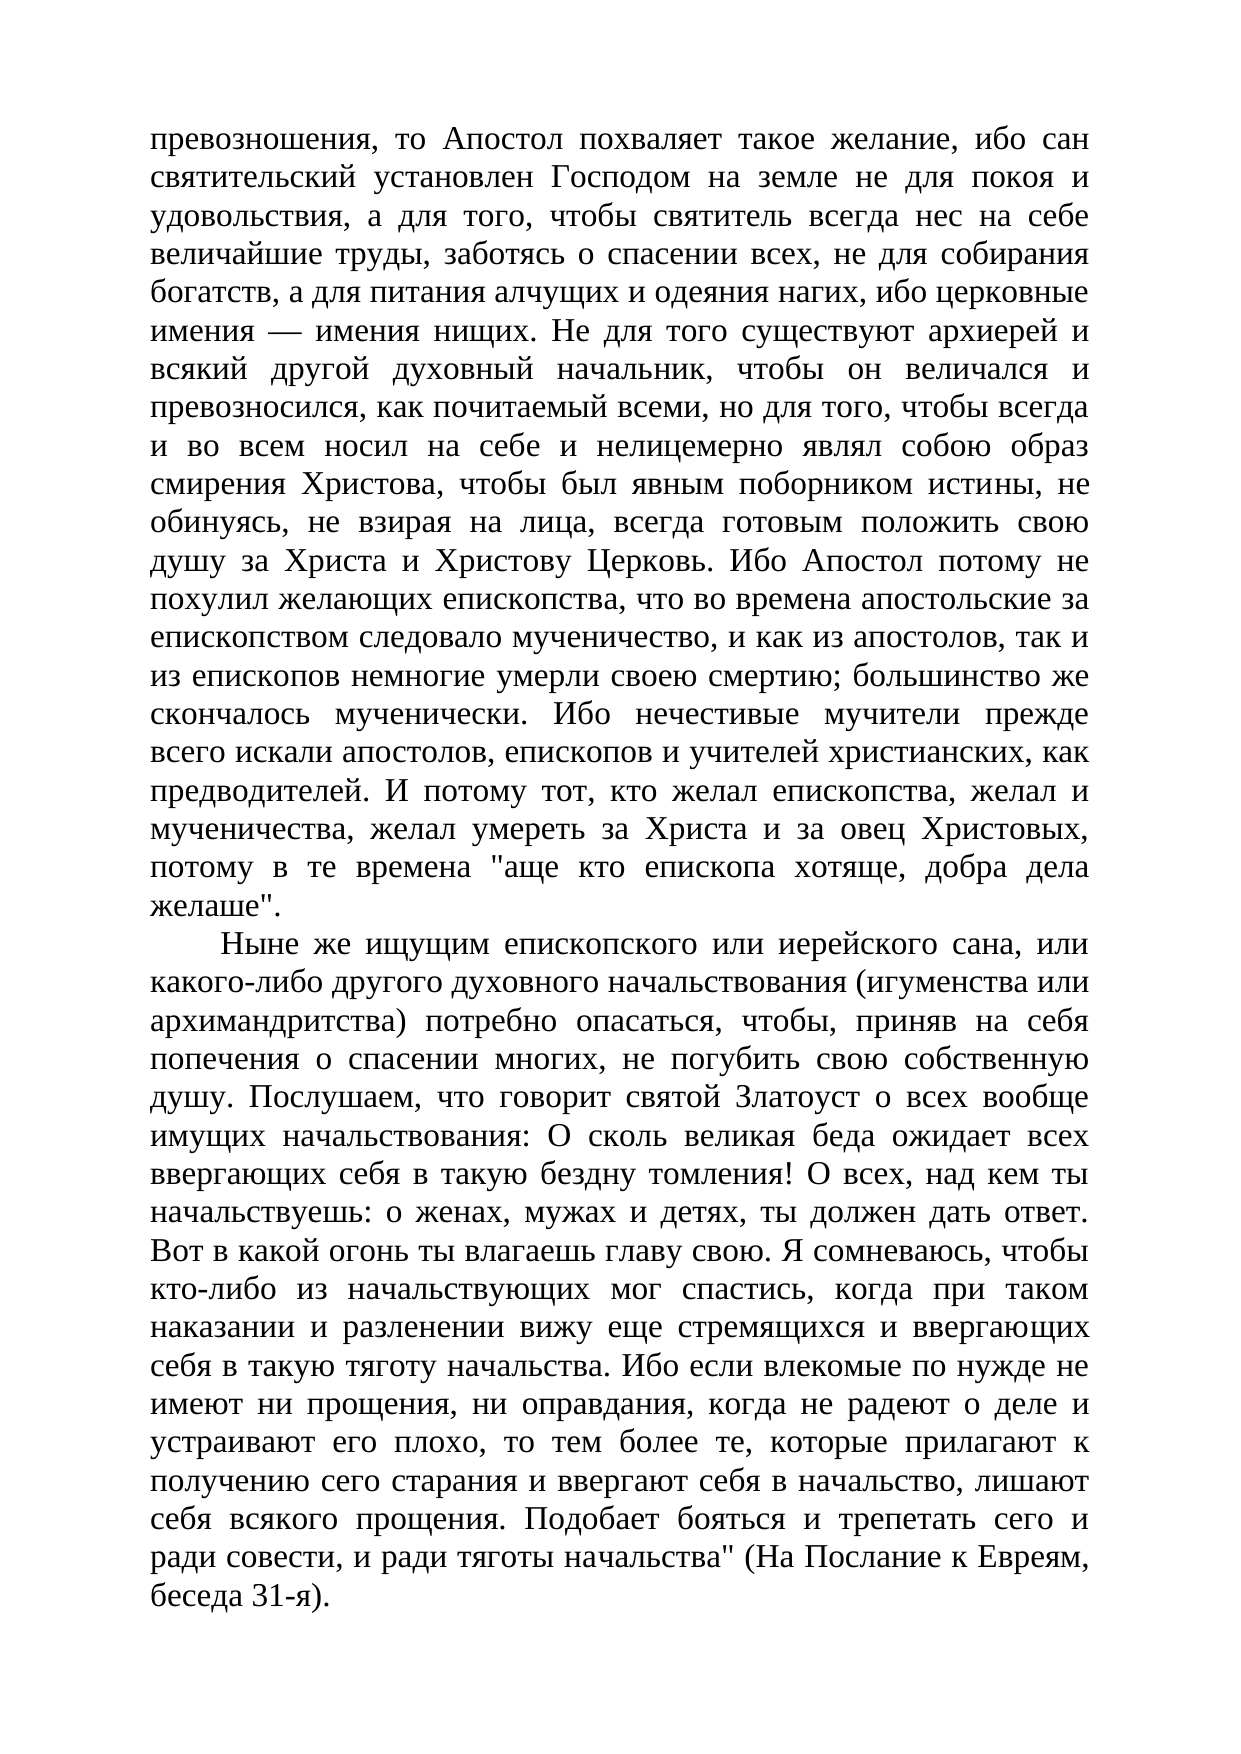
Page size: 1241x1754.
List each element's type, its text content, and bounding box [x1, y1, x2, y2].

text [150, 118, 1090, 923]
text Ныне же ищущим епископского или иерейского сана, или какого-либо другого духовного начальствования (игуменства или архимандритства) потребно опасаться, чтобы, приняв на себя попечения о спасении многих, не погубить свою собственную душу. Послушаем, что говорит святой Златоуст о всех вообще имущих начальствования: О сколь великая беда ожидает всех ввергающих себя в такую бездну томления! О всех, над кем ты начальствуешь: о женах, мужах и детях, ты должен дать ответ. Вот в какой огонь ты влагаешь главу свою. Я сомневаюсь, чтобы кто-либо из начальствующих мог спастись, когда при таком наказании и разленении вижу еще стремящихся и ввергающих себя в такую тяготу начальства. Ибо если влекомые по нужде не имеют ни прощения, ни оправдания, когда не радеют о деле и устраивают его плохо, то тем более те, которые прилагают к получению сего старания и ввергают себя в начальство, лишают себя всякого прощения. Подобает бояться и трепетать сего и ради совести, и ради тяготы начальства" (На Послание к Евреям, беседа 31-я). [150, 923, 1090, 1613]
